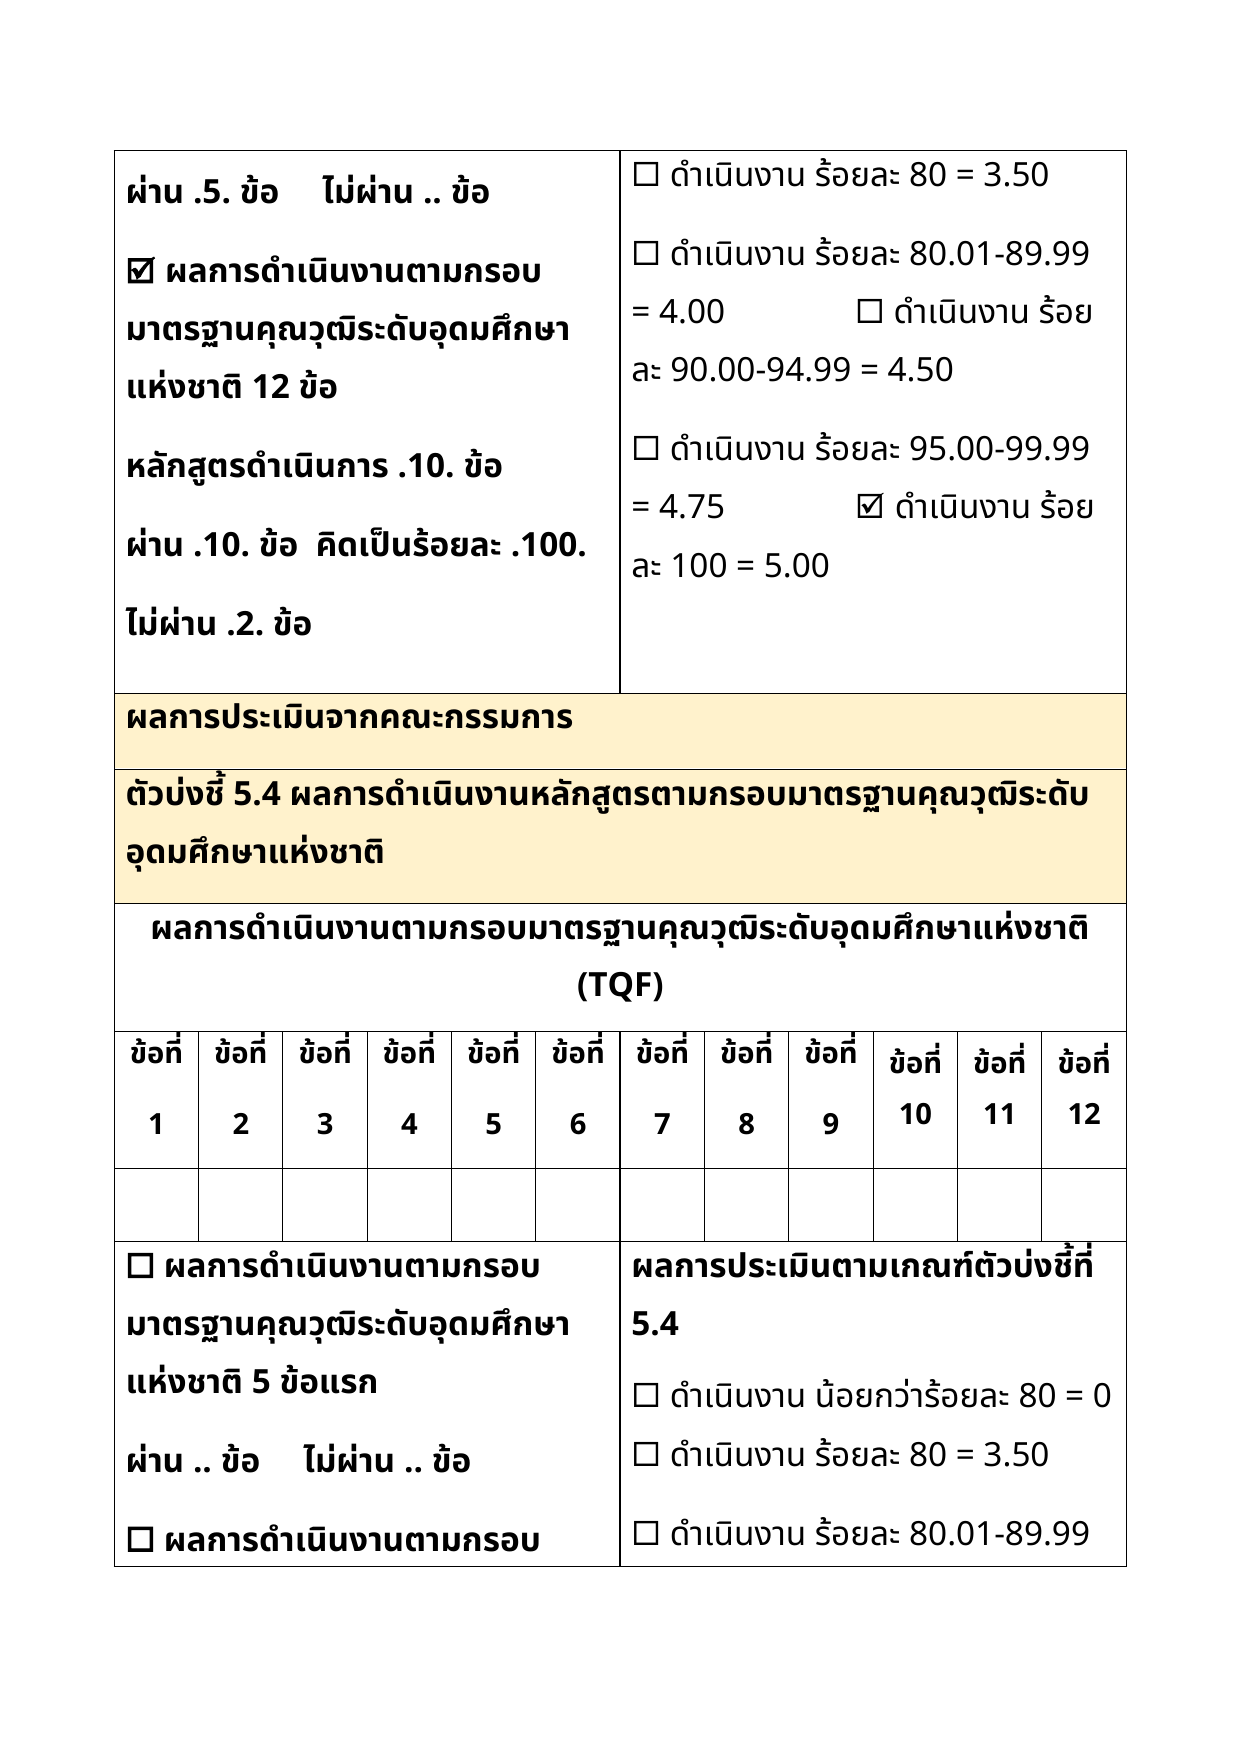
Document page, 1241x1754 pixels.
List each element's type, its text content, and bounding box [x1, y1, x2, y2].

table_cell ข้อที่ 2 [199, 1032, 282, 1168]
table_cell [705, 1169, 788, 1241]
table_cell ผลการประเมินจากคณะกรรมการ [115, 694, 1126, 768]
table_cell [1042, 1169, 1126, 1241]
table_cell [115, 1169, 198, 1241]
table_cell [536, 1169, 619, 1241]
table_cell ข้อที่ 5 [452, 1032, 535, 1168]
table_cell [115, 151, 619, 692]
table_cell [199, 1169, 282, 1241]
table_cell ข้อที่ 12 [1042, 1032, 1126, 1168]
table_cell [621, 1169, 704, 1241]
table_cell ผลการดำเนินงานตามกรอบมาตรฐานคุณวุฒิระดับอุดมศึกษาแห่งชาติ (TQF) [115, 904, 1126, 1031]
table_cell ข้อที่ 6 [536, 1032, 619, 1168]
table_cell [115, 1242, 619, 1566]
table_cell ข้อที่ 1 [115, 1032, 198, 1168]
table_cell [621, 151, 1126, 692]
table_cell ข้อที่ 3 [283, 1032, 367, 1168]
table_cell ข้อที่ 10 [874, 1032, 957, 1168]
table_cell ข้อที่ 8 [705, 1032, 788, 1168]
table_cell [283, 1169, 367, 1241]
table_cell ข้อที่ 11 [958, 1032, 1041, 1168]
table_cell [958, 1169, 1041, 1241]
table_cell [789, 1169, 873, 1241]
table_cell [368, 1169, 451, 1241]
table_cell ข้อที่ 4 [368, 1032, 451, 1168]
table_cell [874, 1169, 957, 1241]
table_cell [621, 1242, 1126, 1566]
table_cell ข้อที่ 9 [789, 1032, 873, 1168]
table_cell [452, 1169, 535, 1241]
table_cell ตัวบ่งชี้ 5.4 ผลการดำเนินงานหลักสูตรตามกรอบมาตรฐานคุณวุฒิระดับอุดมศึกษาแห่งชาติ [115, 770, 1126, 903]
table_cell ข้อที่ 7 [621, 1032, 704, 1168]
